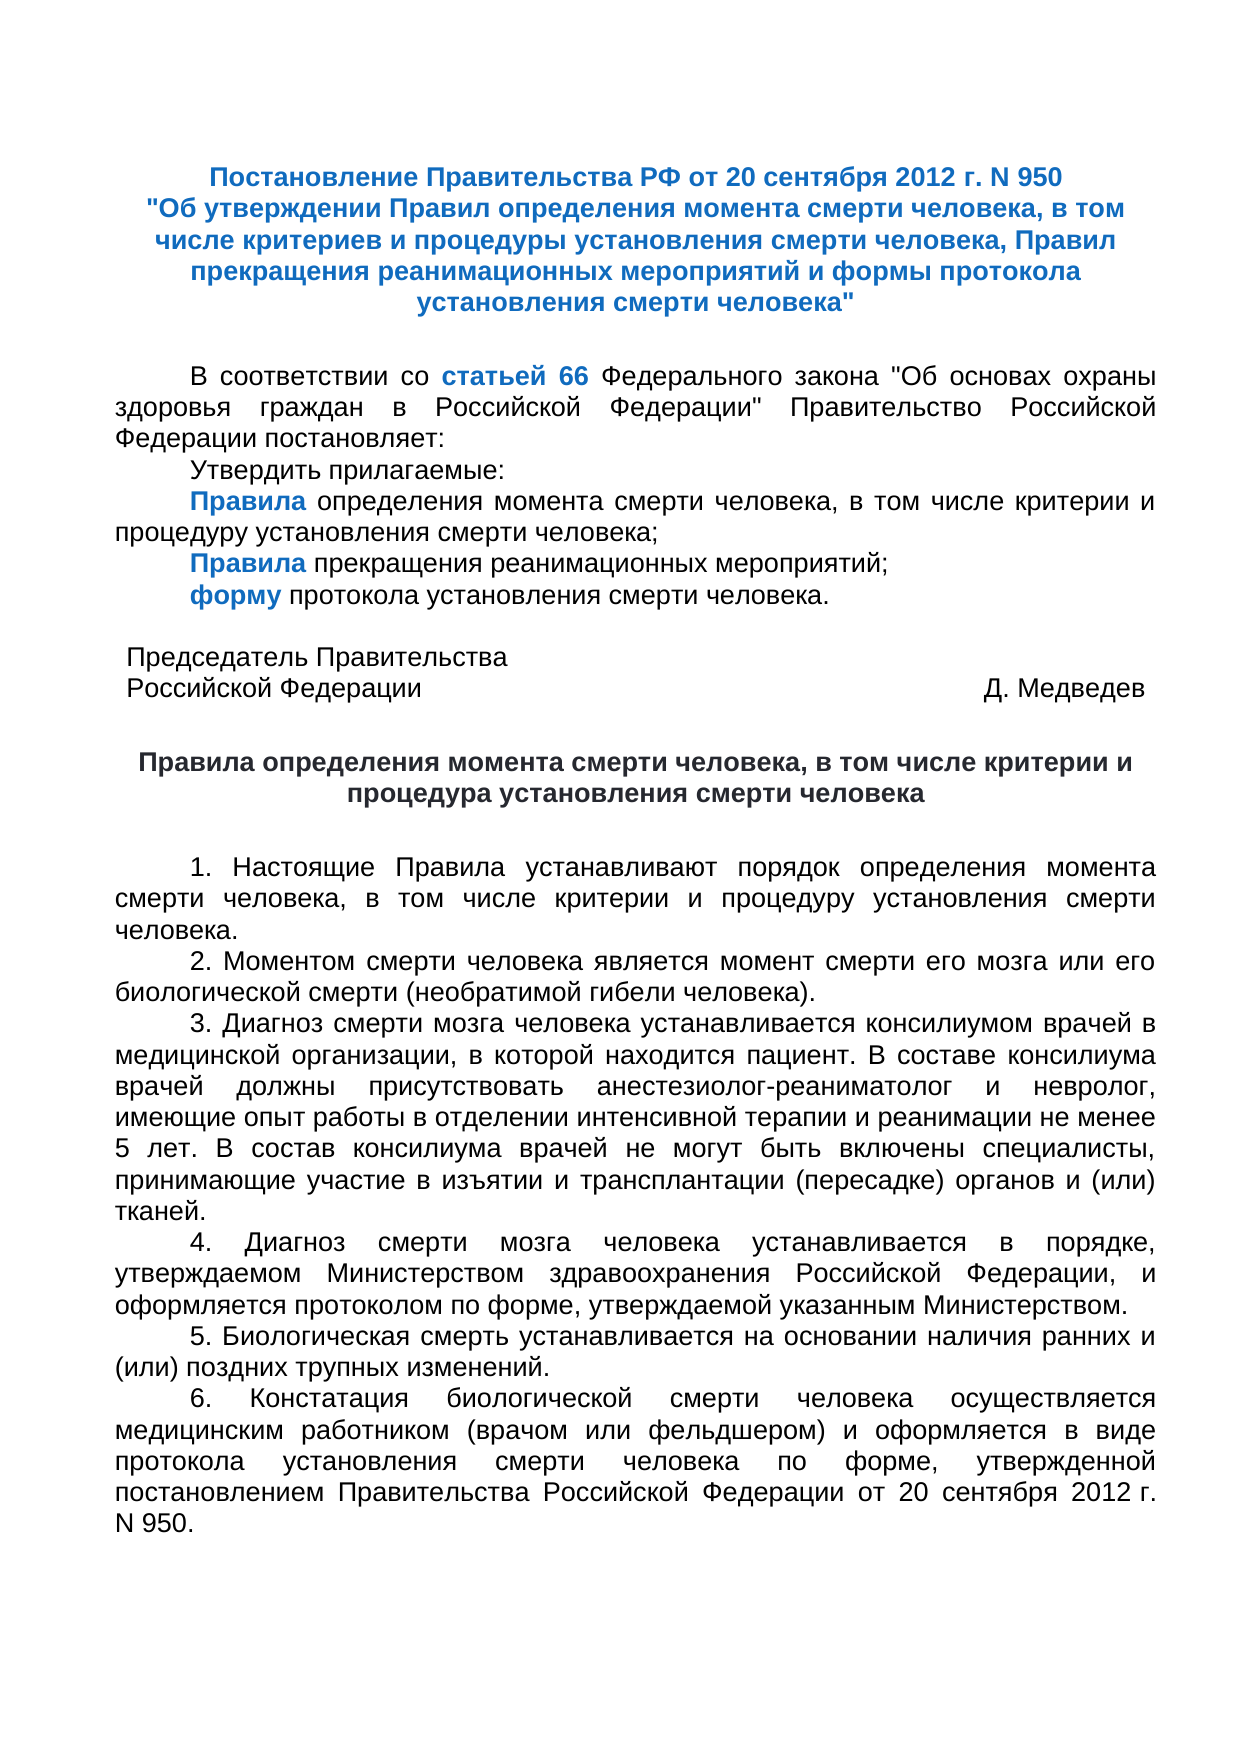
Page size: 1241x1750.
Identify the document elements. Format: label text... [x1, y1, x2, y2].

text 4. Диагноз смерти мозга человека устанавливается в порядке, утверждаемом Министерством здравоохранения Российской Федерации, и оформляется протоколом по форме, утверждаемой указанным Министерством. [114, 1226, 1157, 1320]
text В соответствии со статьей 66 Федерального закона "Об основах охраны здоровья граждан в Российской Федерации" Правительство Российской Федерации постановляет: [114, 360, 1157, 454]
text 5. Биологическая смерть устанавливается на основании наличия ранних и (или) поздних трупных изменений. [114, 1320, 1157, 1382]
text 6. Констатация биологической смерти человека осуществляется медицинским работником (врачом или фельдшером) и оформляется в виде протокола установления смерти человека по форме, утвержденной постановлением Правительства Российской Федерации от 20 сентября 2012 г. N 950. [114, 1382, 1157, 1539]
text Правила прекращения реанимационных мероприятий; [114, 547, 1157, 579]
text Утвердить прилагаемые: [114, 454, 1157, 485]
table_header Д. Медведев [809, 641, 1156, 704]
subtitle Правила определения момента смерти человека, в том числе критерии и процедура установления смерти человека [114, 746, 1157, 809]
text 1. Настоящие Правила устанавливают порядок определения момента смерти человека, в том числе критерии и процедуру установления смерти человека. [114, 851, 1157, 945]
text Правила определения момента смерти человека, в том числе критерии и процедуру установления смерти человека; [114, 485, 1157, 547]
text форму протокола установления смерти человека. [114, 579, 1157, 610]
text 2. Моментом смерти человека является момент смерти его мозга или его биологической смерти (необратимой гибели человека). [114, 945, 1157, 1007]
subtitle Постановление Правительства РФ от 20 сентября 2012 г. N 950 "Об утверждении Правил определения момента смерти человека, в том числе критериев и процедуры установления смерти человека, Правил прекращения реанимационных мероприятий и формы протокола установления смерти человека" [114, 161, 1157, 317]
table_header Председатель Правительства Российской Федерации [115, 641, 809, 704]
text 3. Диагноз смерти мозга человека устанавливается консилиумом врачей в медицинской организации, в которой находится пациент. В составе консилиума врачей должны присутствовать анестезиолог-реаниматолог и невролог, имеющие опыт работы в отделении интенсивной терапии и реанимации не менее 5 лет. В состав консилиума врачей не могут быть включены специалисты, принимающие участие в изъятии и трансплантации (пересадке) органов и (или) тканей. [114, 1007, 1157, 1226]
